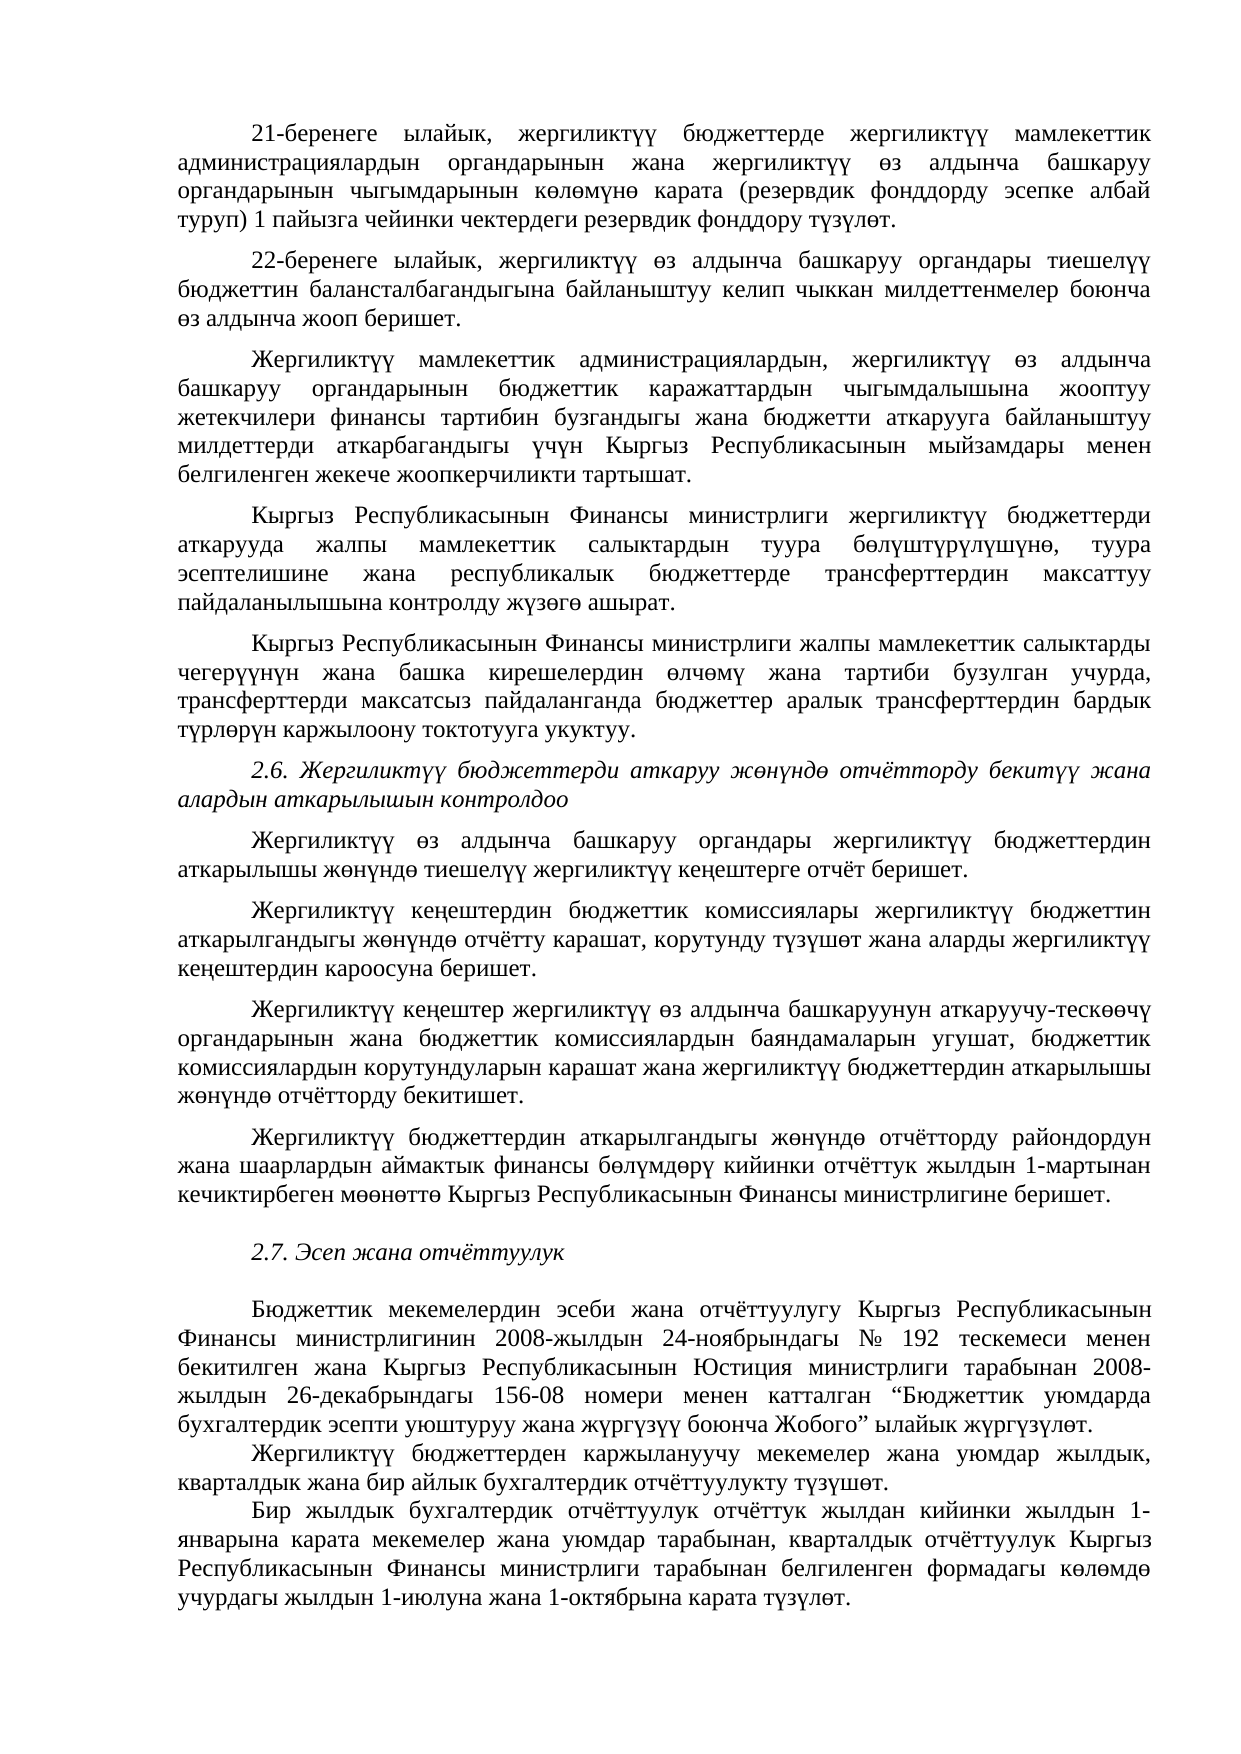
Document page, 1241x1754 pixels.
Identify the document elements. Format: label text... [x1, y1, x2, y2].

text Кыргыз Республикасынын Финансы министрлиги жергиликтүү бюджеттерди аткарууда жалпы мамлекеттик салыктардын туура бөлүштүрүлүшүнө, туура эсептелишине жана республикалык бюджеттерде трансферттердин максаттуу пайдаланылышына контролду жүзөгө ашырат. [177, 501, 1152, 616]
text Бир жылдык бухгалтердик отчёттуулук отчёттук жылдан кийинки жылдын 1-январына карата мекемелер жана уюмдар тарабынан, кварталдык отчёттуулук Кыргыз Республикасынын Финансы министрлиги тарабынан белгиленген формадагы көлөмдө учурдагы жылдын 1-июлуна жана 1-октябрына карата түзүлөт. [177, 1496, 1152, 1611]
text Бюджеттик мекемелердин эсеби жана отчёттуулугу Кыргыз Республикасынын Финансы министрлигинин 2008-жылдын 24-ноябрындагы № 192 тескемеси менен бекитилген жана Кыргыз Республикасынын Юстиция министрлиги тарабынан 2008-жылдын 26-декабрындагы 156-08 номери менен катталган “Бюджеттик уюмдарда бухгалтердик эсепти уюштуруу жана жүргүзүү боюнча Жобого” ылайык жүргүзүлөт. [177, 1294, 1152, 1438]
text Жергиликтүү бюджеттердин аткарылгандыгы жөнүндө отчётторду райондордун жана шаарлардын аймактык финансы бөлүмдөрү кийинки отчёттук жылдын 1-мартынан кечиктирбеген мөөнөттө Кыргыз Республикасынын Финансы министрлигине беришет. [177, 1122, 1152, 1208]
text Жергиликтүү өз алдынча башкаруу органдары жергиликтүү бюджеттердин аткарылышы жөнүндө тиешелүү жергиликтүү кеңештерге отчёт беришет. [177, 826, 1152, 883]
text 2.7. Эсеп жана отчёттуулук [177, 1237, 1152, 1266]
text Жергиликтүү кеңештер жергиликтүү өз алдынча башкаруунун аткаруучу-тескөөчү органдарынын жана бюджеттик комиссиялардын баяндамаларын угушат, бюджеттик комиссиялардын корутундуларын карашат жана жергиликтүү бюджеттердин аткарылышы жөнүндө отчётторду бекитишет. [177, 994, 1152, 1109]
text 22-беренеге ылайык, жергиликтүү өз алдынча башкаруу органдары тиешелүү бюджеттин балансталбагандыгына байланыштуу келип чыккан милдеттенмелер боюнча өз алдынча жооп беришет. [177, 246, 1152, 332]
text Жергиликтүү мамлекеттик администрациялардын, жергиликтүү өз алдынча башкаруу органдарынын бюджеттик каражаттардын чыгымдалышына жооптуу жетекчилери финансы тартибин бузгандыгы жана бюджетти аткарууга байланыштуу милдеттерди аткарбагандыгы үчүн Кыргыз Республикасынын мыйзамдары менен белгиленген жекече жоопкерчиликти тартышат. [177, 344, 1152, 488]
text Жергиликтүү бюджеттерден каржылануучу мекемелер жана уюмдар жылдык, кварталдык жана бир айлык бухгалтердик отчёттуулукту түзүшөт. [177, 1438, 1152, 1496]
text 21-беренеге ылайык, жергиликтүү бюджеттерде жергиликтүү мамлекеттик администрациялардын органдарынын жана жергиликтүү өз алдынча башкаруу органдарынын чыгымдарынын көлөмүнө карата (резервдик фонддорду эсепке албай туруп) 1 пайызга чейинки чектердеги резервдик фонддору түзүлөт. [177, 118, 1152, 233]
text 2.6. Жергиликтүү бюджеттерди аткаруу жөнүндө отчётторду бекитүү жана алардын аткарылышын контролдоо [177, 756, 1152, 813]
text Кыргыз Республикасынын Финансы министрлиги жалпы мамлекеттик салыктарды чегерүүнүн жана башка кирешелердин өлчөмү жана тартиби бузулган учурда, трансферттерди максатсыз пайдаланганда бюджеттер аралык трансферттердин бардык түрлөрүн каржылоону токтотууга укуктуу. [177, 628, 1152, 743]
text Жергиликтүү кеңештердин бюджеттик комиссиялары жергиликтүү бюджеттин аткарылгандыгы жөнүндө отчётту карашат, корутунду түзүшөт жана аларды жергиликтүү кеңештердин кароосуна беришет. [177, 896, 1152, 982]
